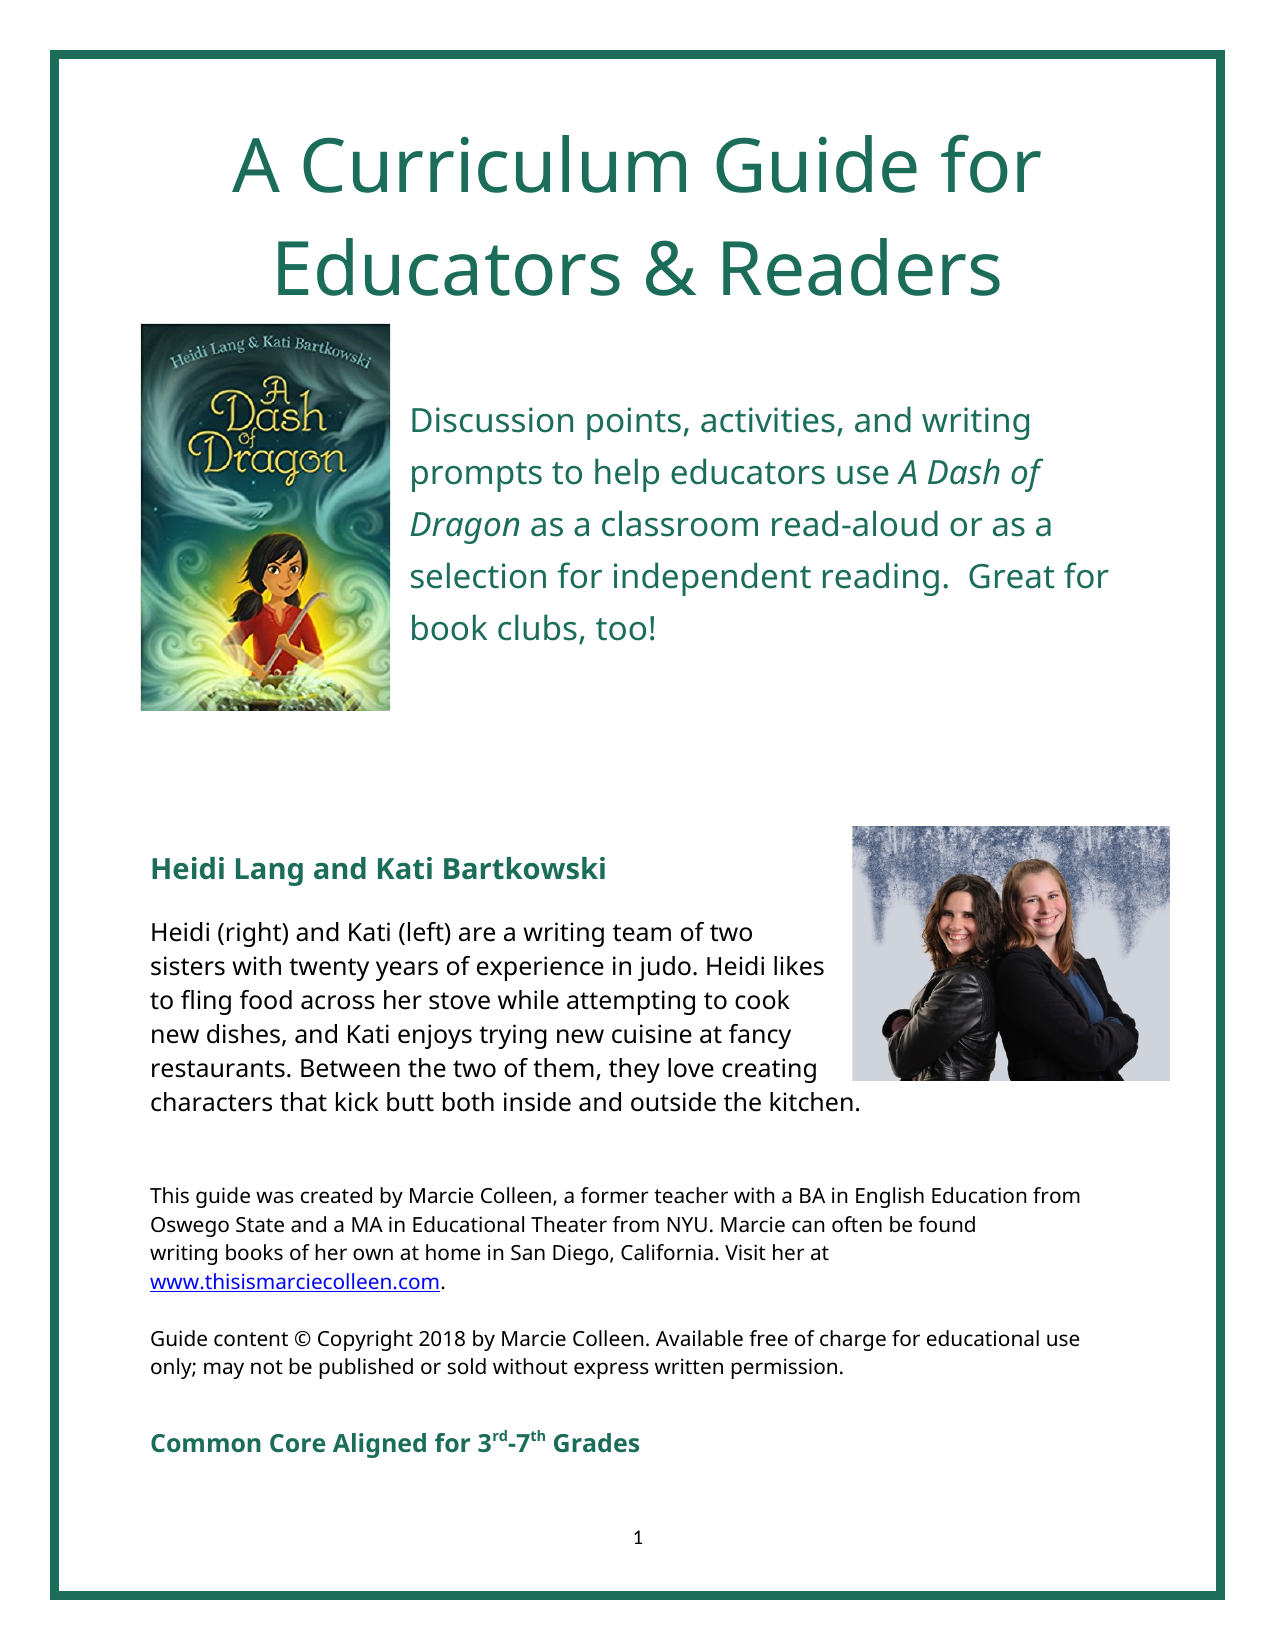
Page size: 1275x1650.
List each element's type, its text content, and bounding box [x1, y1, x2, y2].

text Heidi Lang and Kati Bartkowski [150, 848, 852, 888]
text Heidi (right) and Kati (left) are a writing team of two sisters with twenty years of experience in judo. Heidi likes to fling food across her stove while attempting to cook new dishes, and Kati enjoys trying new cuisine at fancy restaurants. Between the two of them, they love creating characters that kick butt both inside and outside the kitchen. [150, 914, 1125, 1119]
picture [852, 826, 1170, 1081]
text This guide was created by Marcie Colleen, a former teacher with a BA in English Education from Oswego State and a MA in Educational Theater from NYU. Marcie can often be found [150, 1181, 1125, 1238]
text Guide content © Copyright 2018 by Marcie Colleen. Available free of charge for educational use only; may not be published or sold without express written permission. [150, 1324, 1125, 1381]
text writing books of her own at home in San Diego, California. Visit her at www.thisismarciecolleen.com. [150, 1238, 1125, 1295]
text Discussion points, activities, and writing prompts to help educators use A Dash of Dragon as a classroom read-aloud or as a selection for independent reading. Great for book clubs, too! [391, 396, 1125, 651]
picture [140, 323, 391, 711]
text A Curriculum Guide for Educators & Readers [150, 112, 1125, 317]
text Common Core Aligned for 3rd-7th Grades [150, 1426, 1125, 1460]
